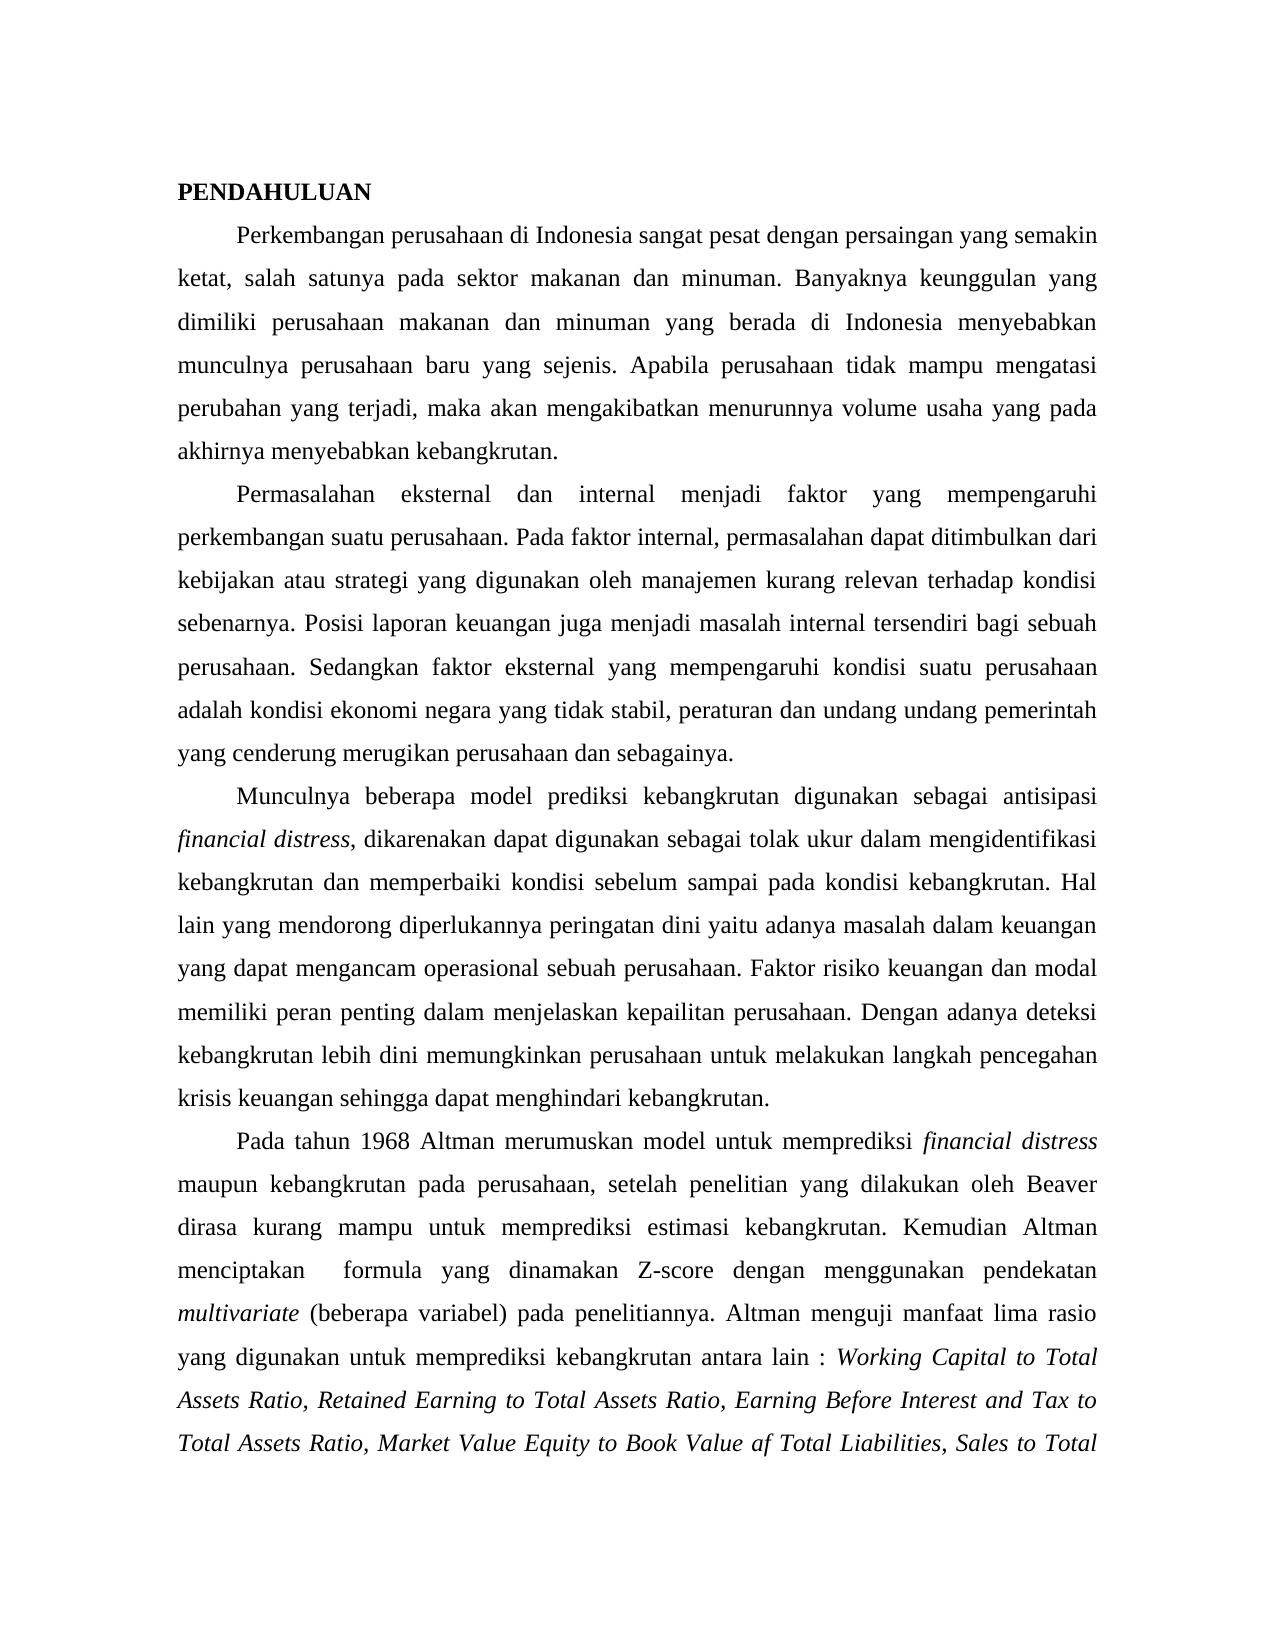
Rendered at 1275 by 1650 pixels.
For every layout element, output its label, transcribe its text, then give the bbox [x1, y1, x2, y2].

list Permasalahan eksternal dan internal menjadi faktor yang mempengaruhi perkembangan suatu perusahaan. Pada faktor internal, permasalahan dapat ditimbulkan dari kebijakan atau strategi yang digunakan oleh manajemen kurang relevan terhadap kondisi sebenarnya. Posisi laporan keuangan juga menjadi masalah internal tersendiri bagi sebuah perusahaan. Sedangkan faktor eksternal yang mempengaruhi kondisi suatu perusahaan adalah kondisi ekonomi negara yang tidak stabil, peraturan dan undang undang pemerintah yang cenderung merugikan perusahaan dan sebagainya. [177, 479, 1098, 767]
list Perkembangan perusahaan di Indonesia sangat pesat dengan persaingan yang semakin ketat, salah satunya pada sektor makanan dan minuman. Banyaknya keunggulan yang dimiliki perusahaan makanan dan minuman yang berada di Indonesia menyebabkan munculnya perusahaan baru yang sejenis. Apabila perusahaan tidak mampu mengatasi perubahan yang terjadi, maka akan mengakibatkan menurunnya volume usaha yang pada akhirnya menyebabkan kebangkrutan. [177, 220, 1098, 465]
text PENDAHULUAN [177, 177, 1098, 206]
list Munculnya beberapa model prediksi kebangkrutan digunakan sebagai antisipasi financial distress, dikarenakan dapat digunakan sebagai tolak ukur dalam mengidentifikasi kebangkrutan dan memperbaiki kondisi sebelum sampai pada kondisi kebangkrutan. Hal lain yang mendorong diperlukannya peringatan dini yaitu adanya masalah dalam keuangan yang dapat mengancam operasional sebuah perusahaan. Faktor risiko keuangan dan modal memiliki peran penting dalam menjelaskan kepailitan perusahaan. Dengan adanya deteksi kebangkrutan lebih dini memungkinkan perusahaan untuk melakukan langkah pencegahan krisis keuangan sehingga dapat menghindari kebangkrutan. [177, 781, 1098, 1112]
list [177, 1126, 1098, 1457]
